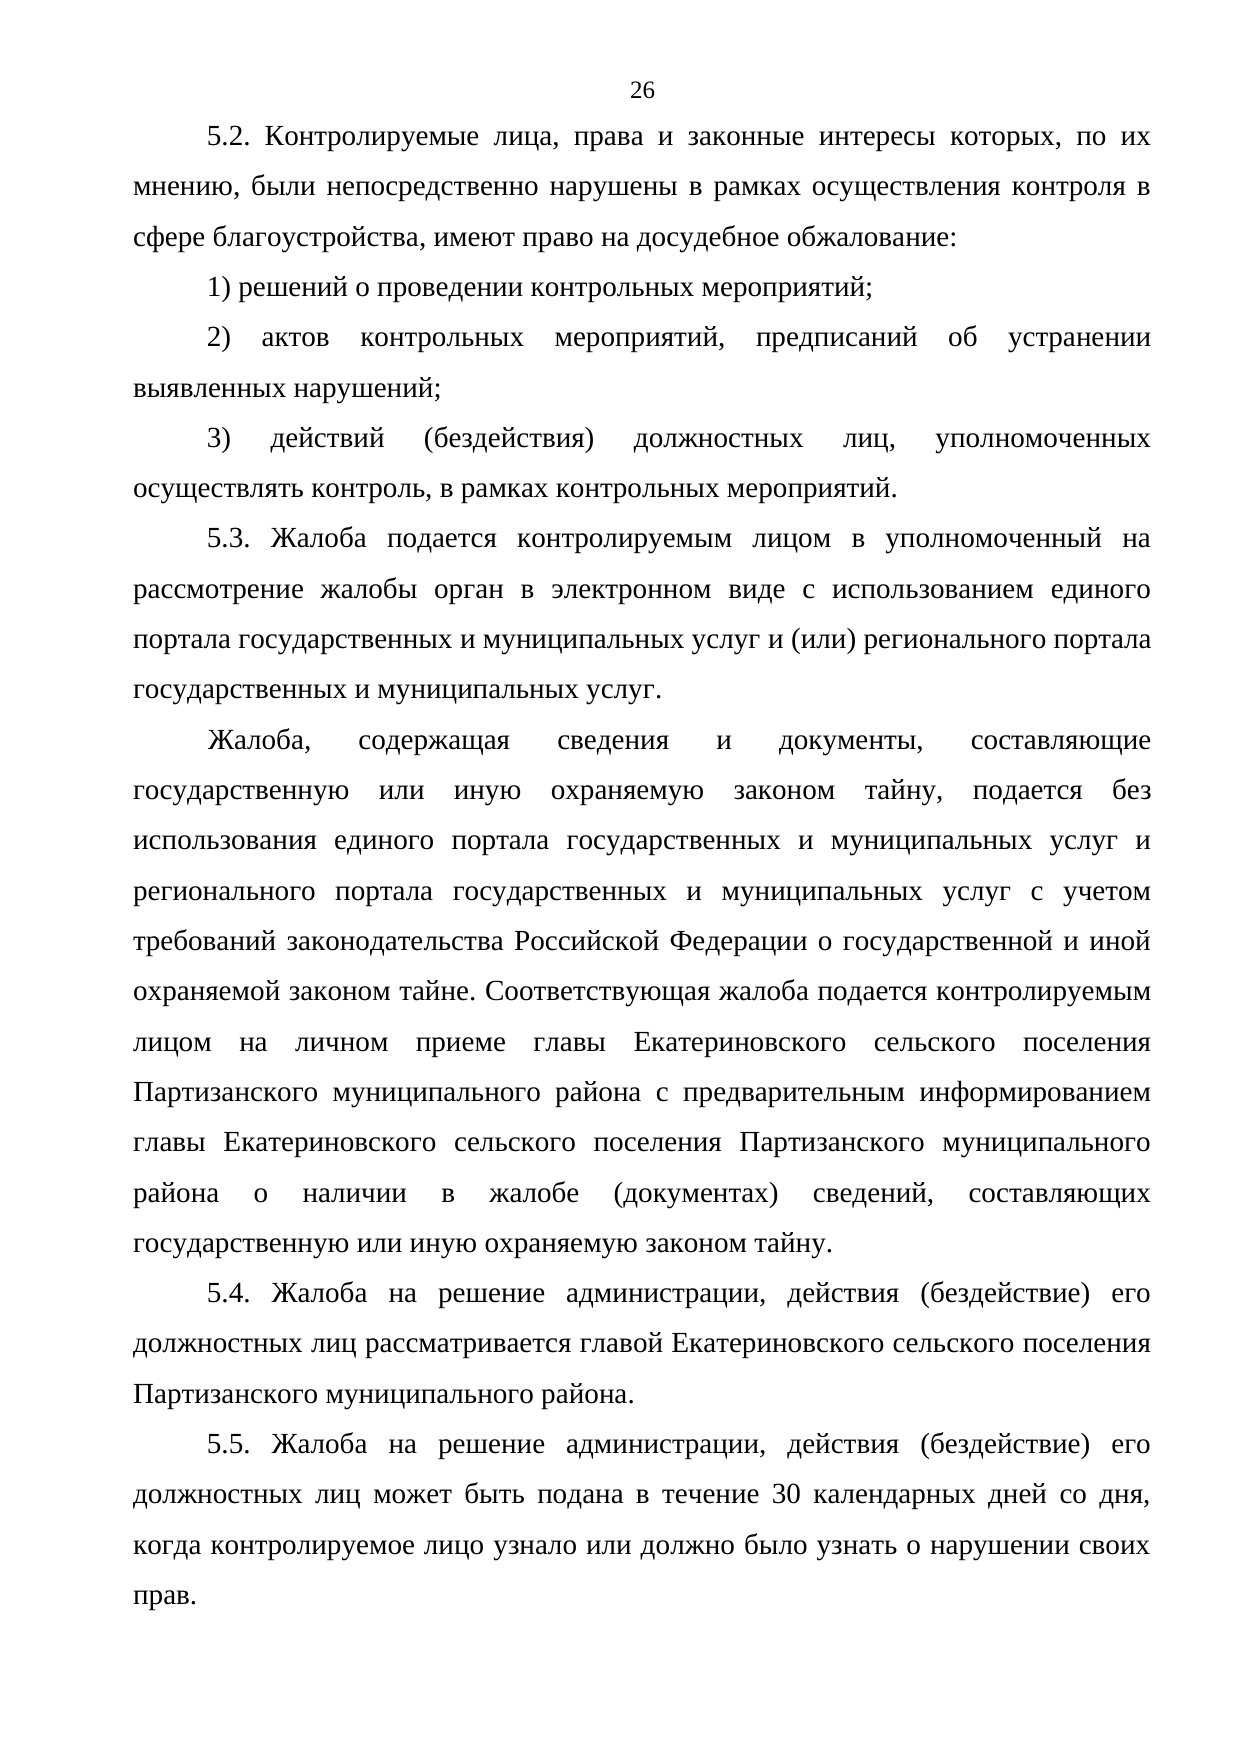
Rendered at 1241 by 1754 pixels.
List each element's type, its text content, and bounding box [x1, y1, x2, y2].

text 3) действий (бездействия) должностных лиц, уполномоченных осуществлять контроль, в рамках контрольных мероприятий. [133, 420, 1152, 504]
text 1) решений о проведении контрольных мероприятий; [133, 269, 1152, 303]
text 5.2. Контролируемые лица, права и законные интересы которых, по их мнению, были непосредственно нарушены в рамках осуществления контроля в сфере благоустройства, имеют право на досудебное обжалование: [133, 118, 1152, 252]
text 5.4. Жалоба на решение администрации, действия (бездействие) его должностных лиц рассматривается главой Екатериновского сельского поселения Партизанского муниципального района. [133, 1275, 1152, 1409]
text 5.5. Жалоба на решение администрации, действия (бездействие) его должностных лиц может быть подана в течение 30 календарных дней со дня, когда контролируемое лицо узнало или должно было узнать о нарушении своих прав. [133, 1426, 1152, 1611]
text Жалоба, содержащая сведения и документы, составляющие государственную или иную охраняемую законом тайну, подается без использования единого портала государственных и муниципальных услуг и регионального портала государственных и муниципальных услуг с учетом требований законодательства Российской Федерации о государственной и иной охраняемой законом тайне. Соответствующая жалоба подается контролируемым лицом на личном приеме главы Екатериновского сельского поселения Партизанского муниципального района с предварительным информированием главы Екатериновского сельского поселения Партизанского муниципального района о наличии в жалобе (документах) сведений, составляющих государственную или иную охраняемую законом тайну. [133, 722, 1152, 1258]
text 5.3. Жалоба подается контролируемым лицом в уполномоченный на рассмотрение жалобы орган в электронном виде с использованием единого портала государственных и муниципальных услуг и (или) регионального портала государственных и муниципальных услуг. [133, 521, 1152, 705]
text 2) актов контрольных мероприятий, предписаний об устранении выявленных нарушений; [133, 319, 1152, 403]
